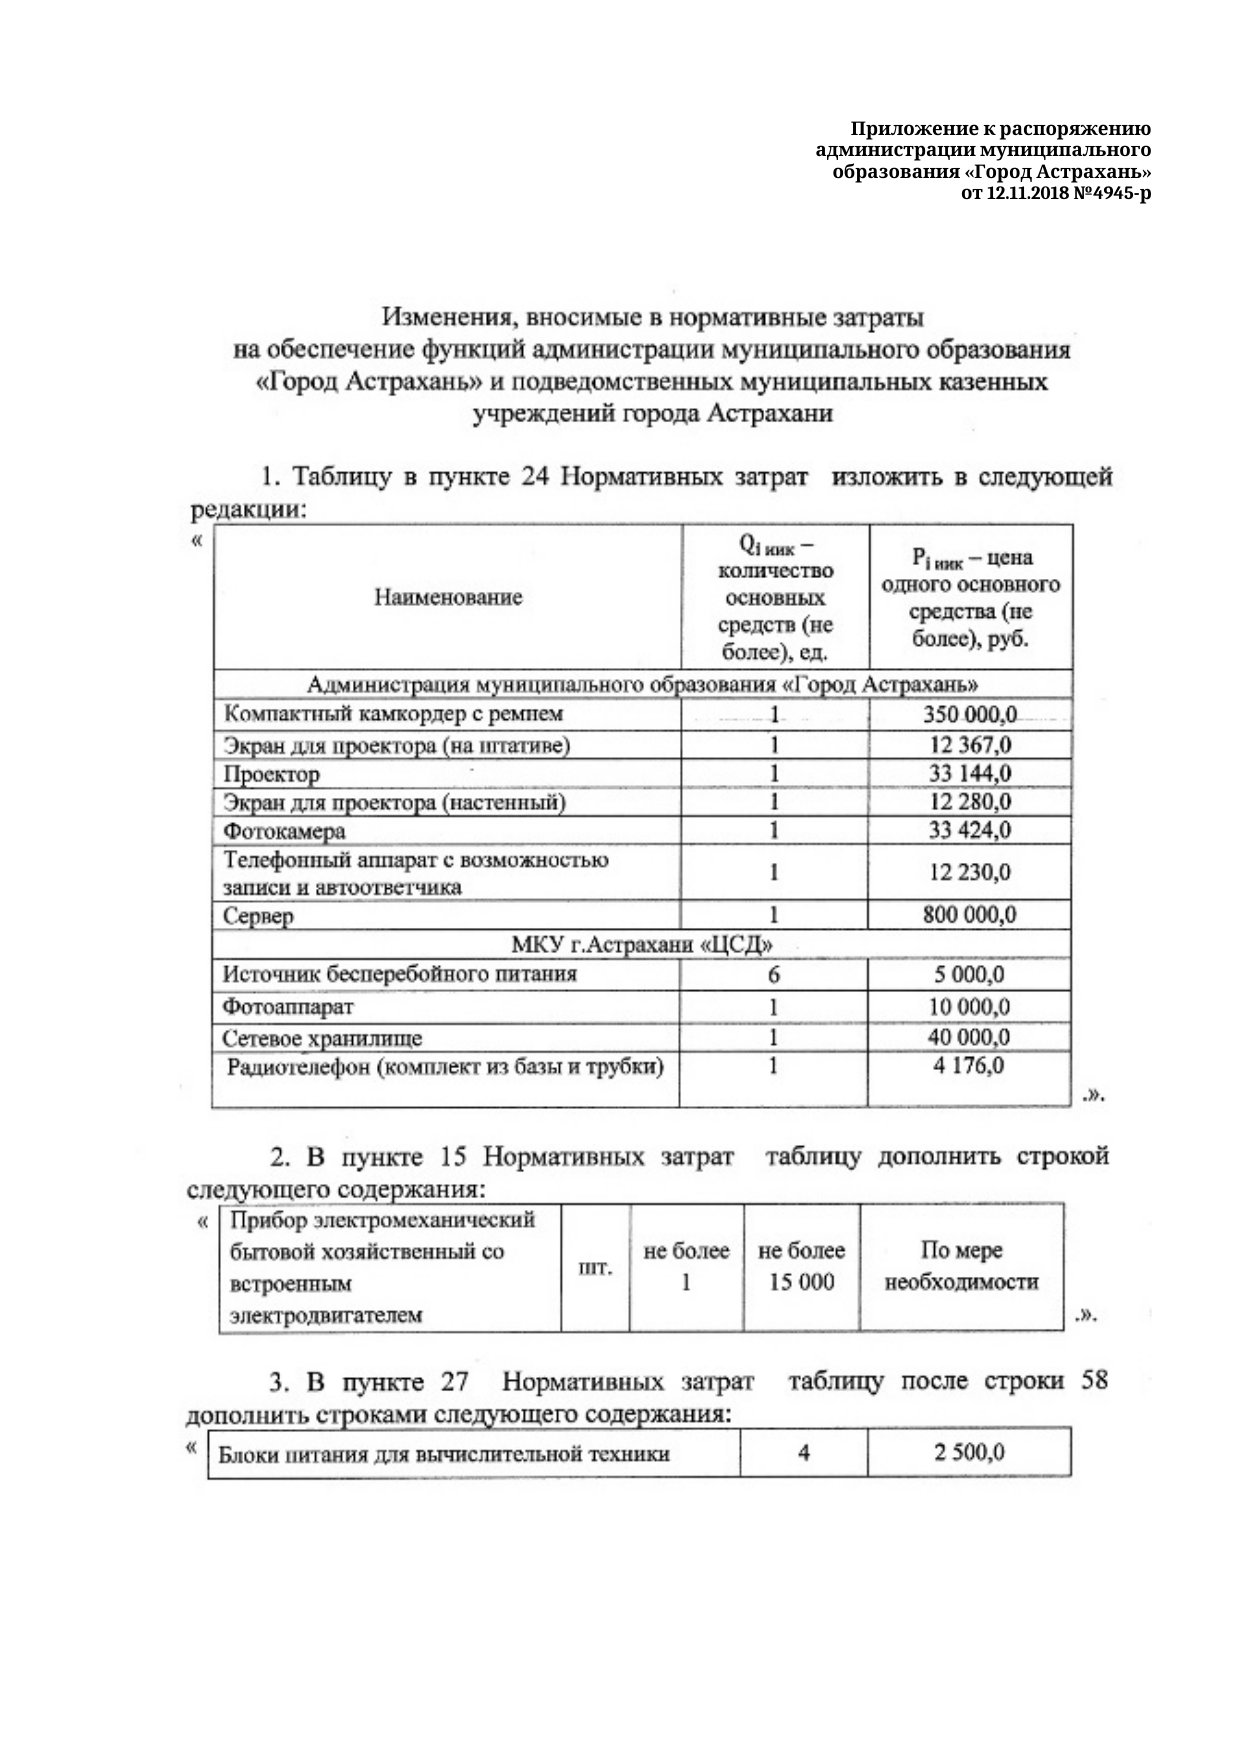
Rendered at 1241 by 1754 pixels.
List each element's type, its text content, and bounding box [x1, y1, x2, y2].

picture [134, 269, 1152, 1521]
text образования «Город Астрахань» [118, 161, 1152, 183]
text Приложение к распоряжению [118, 118, 1152, 140]
text администрации муниципального [118, 140, 1152, 161]
text от 12.11.2018 №4945-р [118, 183, 1152, 204]
